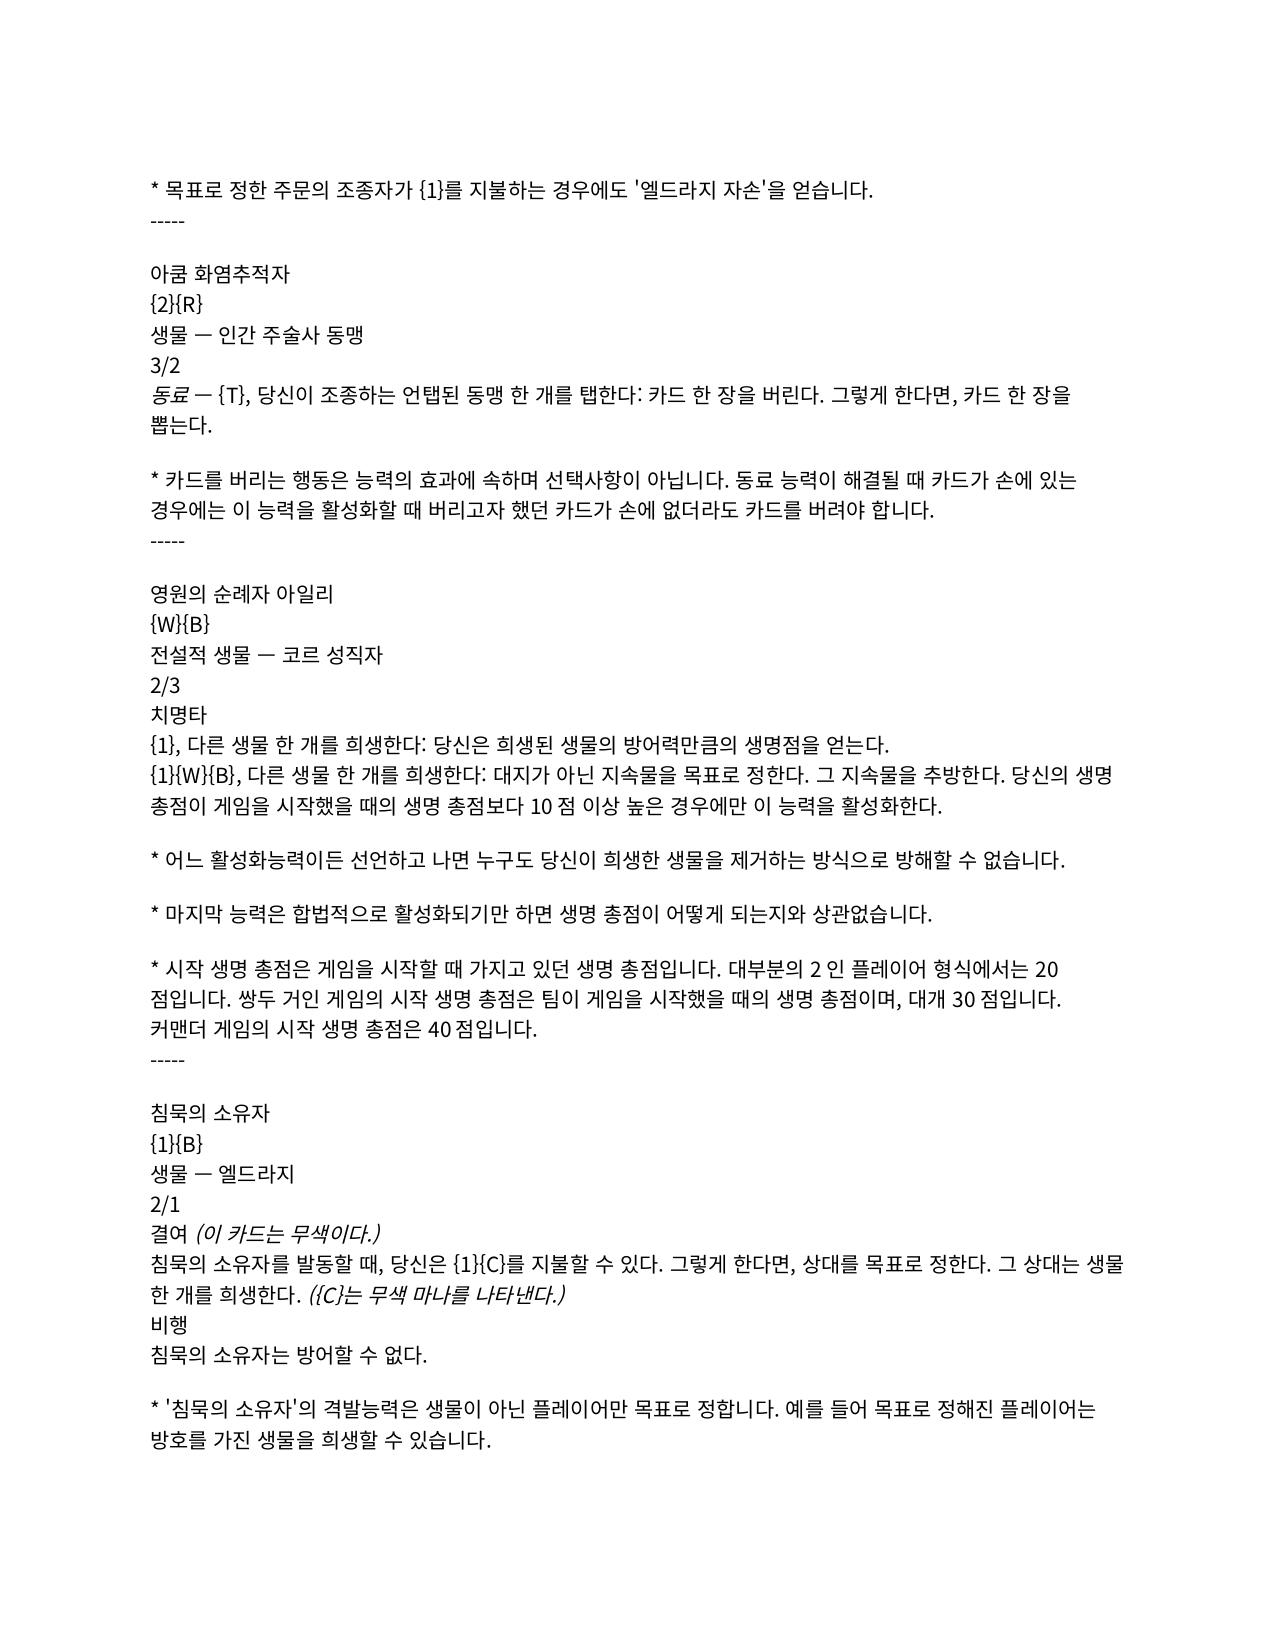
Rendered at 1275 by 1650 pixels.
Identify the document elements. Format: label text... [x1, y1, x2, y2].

text 비행 [150, 1309, 1125, 1339]
text 침묵의 소유자 [150, 1098, 1125, 1128]
text * 마지막 능력은 합법적으로 활성화되기만 하면 생명 총점이 어떻게 되는지와 상관없습니다. [150, 898, 1125, 929]
text 침묵의 소유자를 발동할 때, 당신은 {1}{C}를 지불할 수 있다. 그렇게 한다면, 상대를 목표로 정한다. 그 상대는 생물 한 개를 희생한다. ({C}는 무색 마나를 나타낸다.) [150, 1249, 1125, 1309]
text 생물 — 인간 주술사 동맹 [150, 319, 1125, 349]
text 결여 (이 카드는 무색이다.) [150, 1218, 1125, 1249]
text {2}{R} [150, 289, 1125, 319]
text 동료 — {T}, 당신이 조종하는 언탭된 동맹 한 개를 탭한다: 카드 한 장을 버린다. 그렇게 한다면, 카드 한 장을 뽑는다. [150, 379, 1125, 440]
text * '침묵의 소유자'의 격발능력은 생물이 아닌 플레이어만 목표로 정합니다. 예를 들어 목표로 정해진 플레이어는 방호를 가진 생물을 희생할 수 있습니다. [150, 1394, 1125, 1454]
text {1}{W}{B}, 다른 생물 한 개를 희생한다: 대지가 아닌 지속물을 목표로 정한다. 그 지속물을 추방한다. 당신의 생명 총점이 게임을 시작했을 때의 생명 총점보다 10점 이상 높은 경우에만 이 능력을 활성화한다. [150, 760, 1125, 820]
text 침묵의 소유자는 방어할 수 없다. [150, 1339, 1125, 1369]
text * 시작 생명 총점은 게임을 시작할 때 가지고 있던 생명 총점입니다. 대부분의 2인 플레이어 형식에서는 20점입니다. 쌍두 거인 게임의 시작 생명 총점은 팀이 게임을 시작했을 때의 생명 총점이며, 대개 30점입니다. 커맨더 게임의 시작 생명 총점은 40점입니다. [150, 953, 1125, 1043]
text {1}, 다른 생물 한 개를 희생한다: 당신은 희생된 생물의 방어력만큼의 생명점을 얻는다. [150, 729, 1125, 760]
text {1}{B} [150, 1128, 1125, 1158]
text 2/1 [150, 1188, 1125, 1218]
text ----- [150, 204, 1125, 234]
text {W}{B} [150, 609, 1125, 639]
text 3/2 [150, 349, 1125, 379]
text ----- [150, 1043, 1125, 1074]
text 전설적 생물 — 코르 성직자 [150, 639, 1125, 669]
text 치명타 [150, 699, 1125, 729]
text 생물 — 엘드라지 [150, 1158, 1125, 1188]
text * 카드를 버리는 행동은 능력의 효과에 속하며 선택사항이 아닙니다. 동료 능력이 해결될 때 카드가 손에 있는 경우에는 이 능력을 활성화할 때 버리고자 했던 카드가 손에 없더라도 카드를 버려야 합니다. [150, 464, 1125, 524]
text * 어느 활성화능력이든 선언하고 나면 누구도 당신이 희생한 생물을 제거하는 방식으로 방해할 수 없습니다. [150, 844, 1125, 874]
text ----- [150, 524, 1125, 554]
text 영원의 순례자 아일리 [150, 578, 1125, 609]
text * 목표로 정한 주문의 조종자가 {1}를 지불하는 경우에도 '엘드라지 자손'을 얻습니다. [150, 174, 1125, 204]
text 아쿰 화염추적자 [150, 258, 1125, 289]
text 2/3 [150, 669, 1125, 699]
